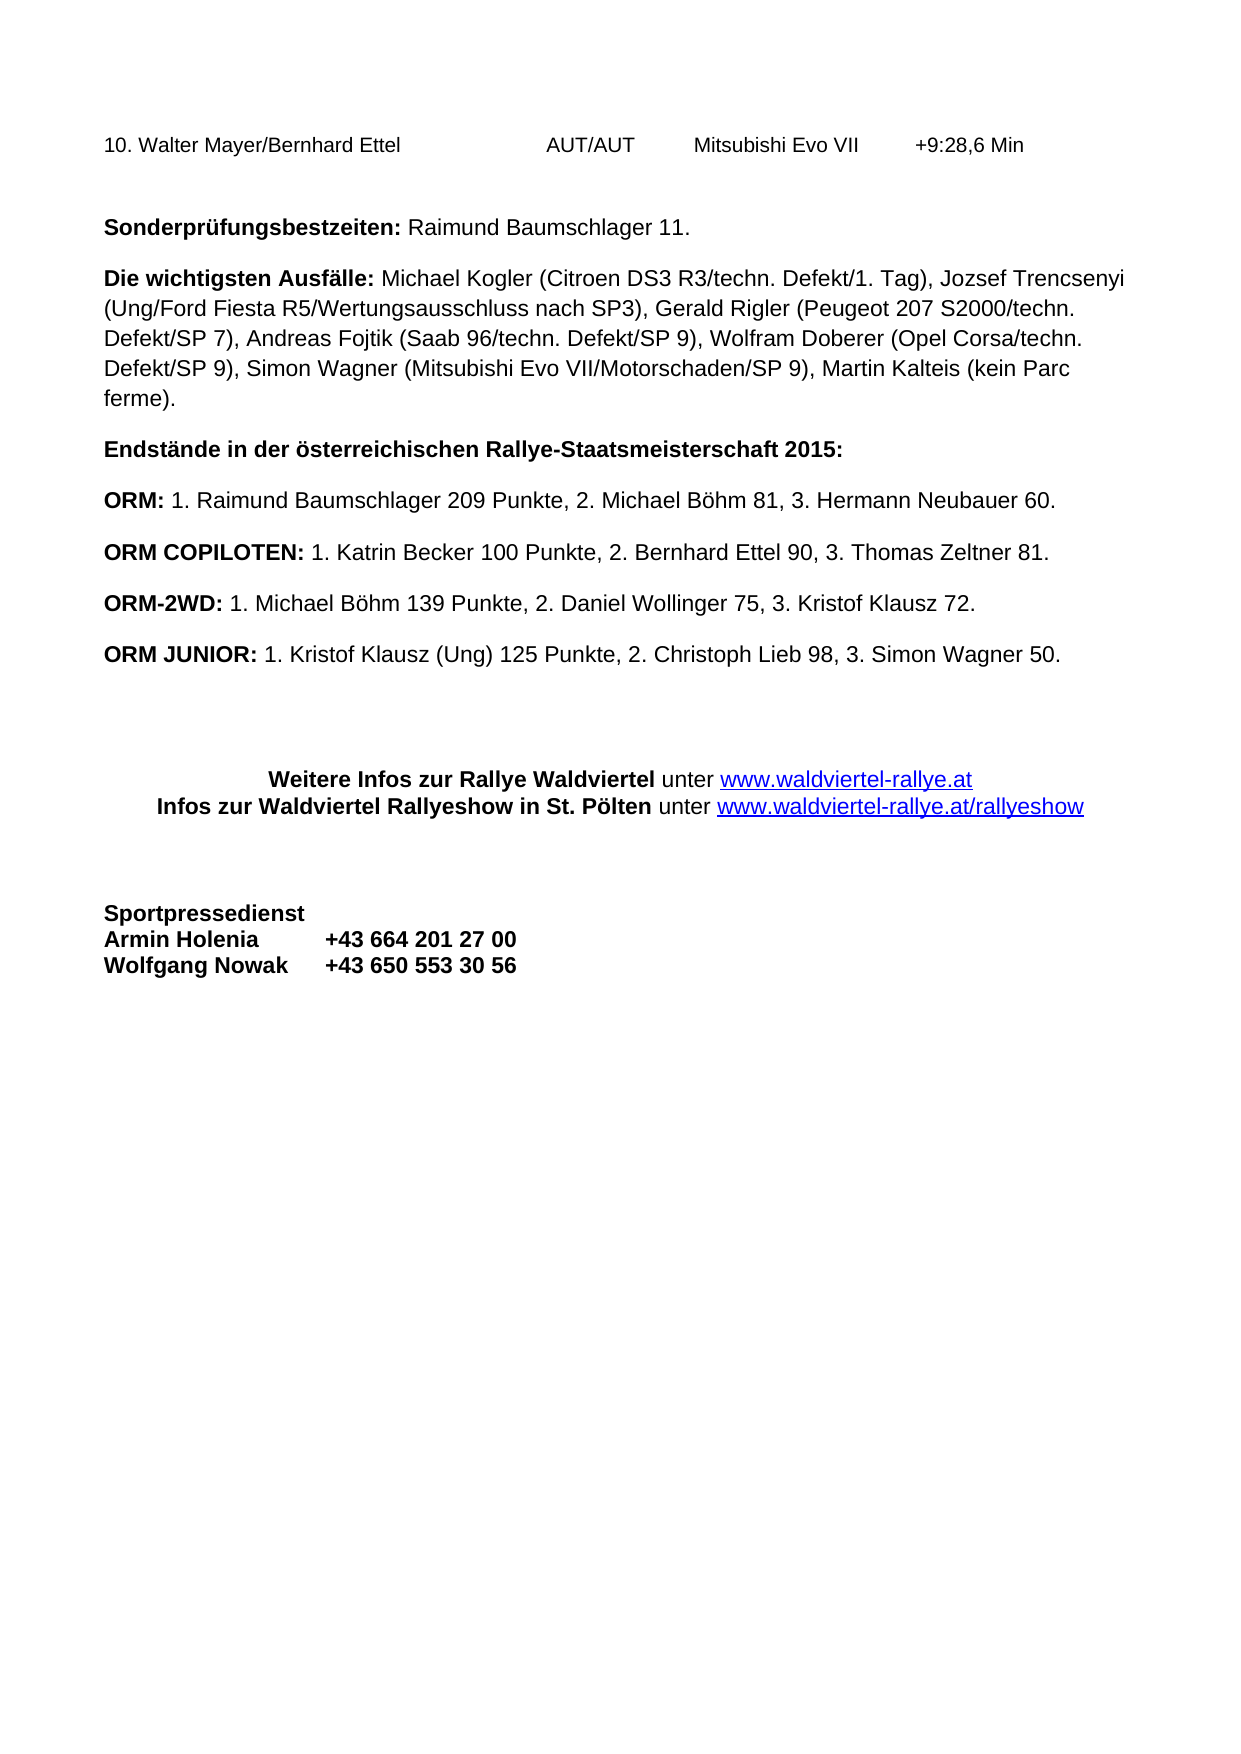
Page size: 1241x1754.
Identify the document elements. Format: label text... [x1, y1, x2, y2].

text Armin Holenia +43 664 201 27 00 [103, 926, 1137, 952]
text Weitere Infos zur Rallye Waldviertel unter www.waldviertel-rallye.at [103, 766, 1137, 793]
text Endstände in der österreichischen Rallye-Staatsmeisterschaft 2015: [103, 436, 1137, 463]
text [103, 133, 1137, 188]
text ORM-2WD: 1. Michael Böhm 139 Punkte, 2. Daniel Wollinger 75, 3. Kristof Klausz 72. [103, 589, 1137, 616]
text Sonderprüfungsbestzeiten: Raimund Baumschlager 11. [103, 213, 1137, 240]
text Infos zur Waldviertel Rallyeshow in St. Pölten unter www.waldviertel-rallye.at/rallyeshow [103, 793, 1137, 819]
text Die wichtigsten Ausfälle: Michael Kogler (Citroen DS3 R3/techn. Defekt/1. Tag), Jozsef Trencsenyi (Ung/Ford Fiesta R5/Wertungsausschluss nach SP3), Gerald Rigler (Peugeot 207 S2000/techn. Defekt/SP 7), Andreas Fojtik (Saab 96/techn. Defekt/SP 9), Wolfram Doberer (Opel Corsa/techn. Defekt/SP 9), Simon Wagner (Mitsubishi Evo VII/Motorschaden/SP 9), Martin Kalteis (kein Parc ferme). [103, 264, 1137, 412]
text ORM COPILOTEN: 1. Katrin Becker 100 Punkte, 2. Bernhard Ettel 90, 3. Thomas Zeltner 81. [103, 538, 1137, 565]
text Wolfgang Nowak +43 650 553 30 56 [103, 952, 1137, 979]
text Sportpressedienst [103, 900, 1137, 926]
text ORM: 1. Raimund Baumschlager 209 Punkte, 2. Michael Böhm 81, 3. Hermann Neubauer 60. [103, 487, 1137, 514]
text ORM JUNIOR: 1. Kristof Klausz (Ung) 125 Punkte, 2. Christoph Lieb 98, 3. Simon Wagner 50. [103, 641, 1137, 667]
